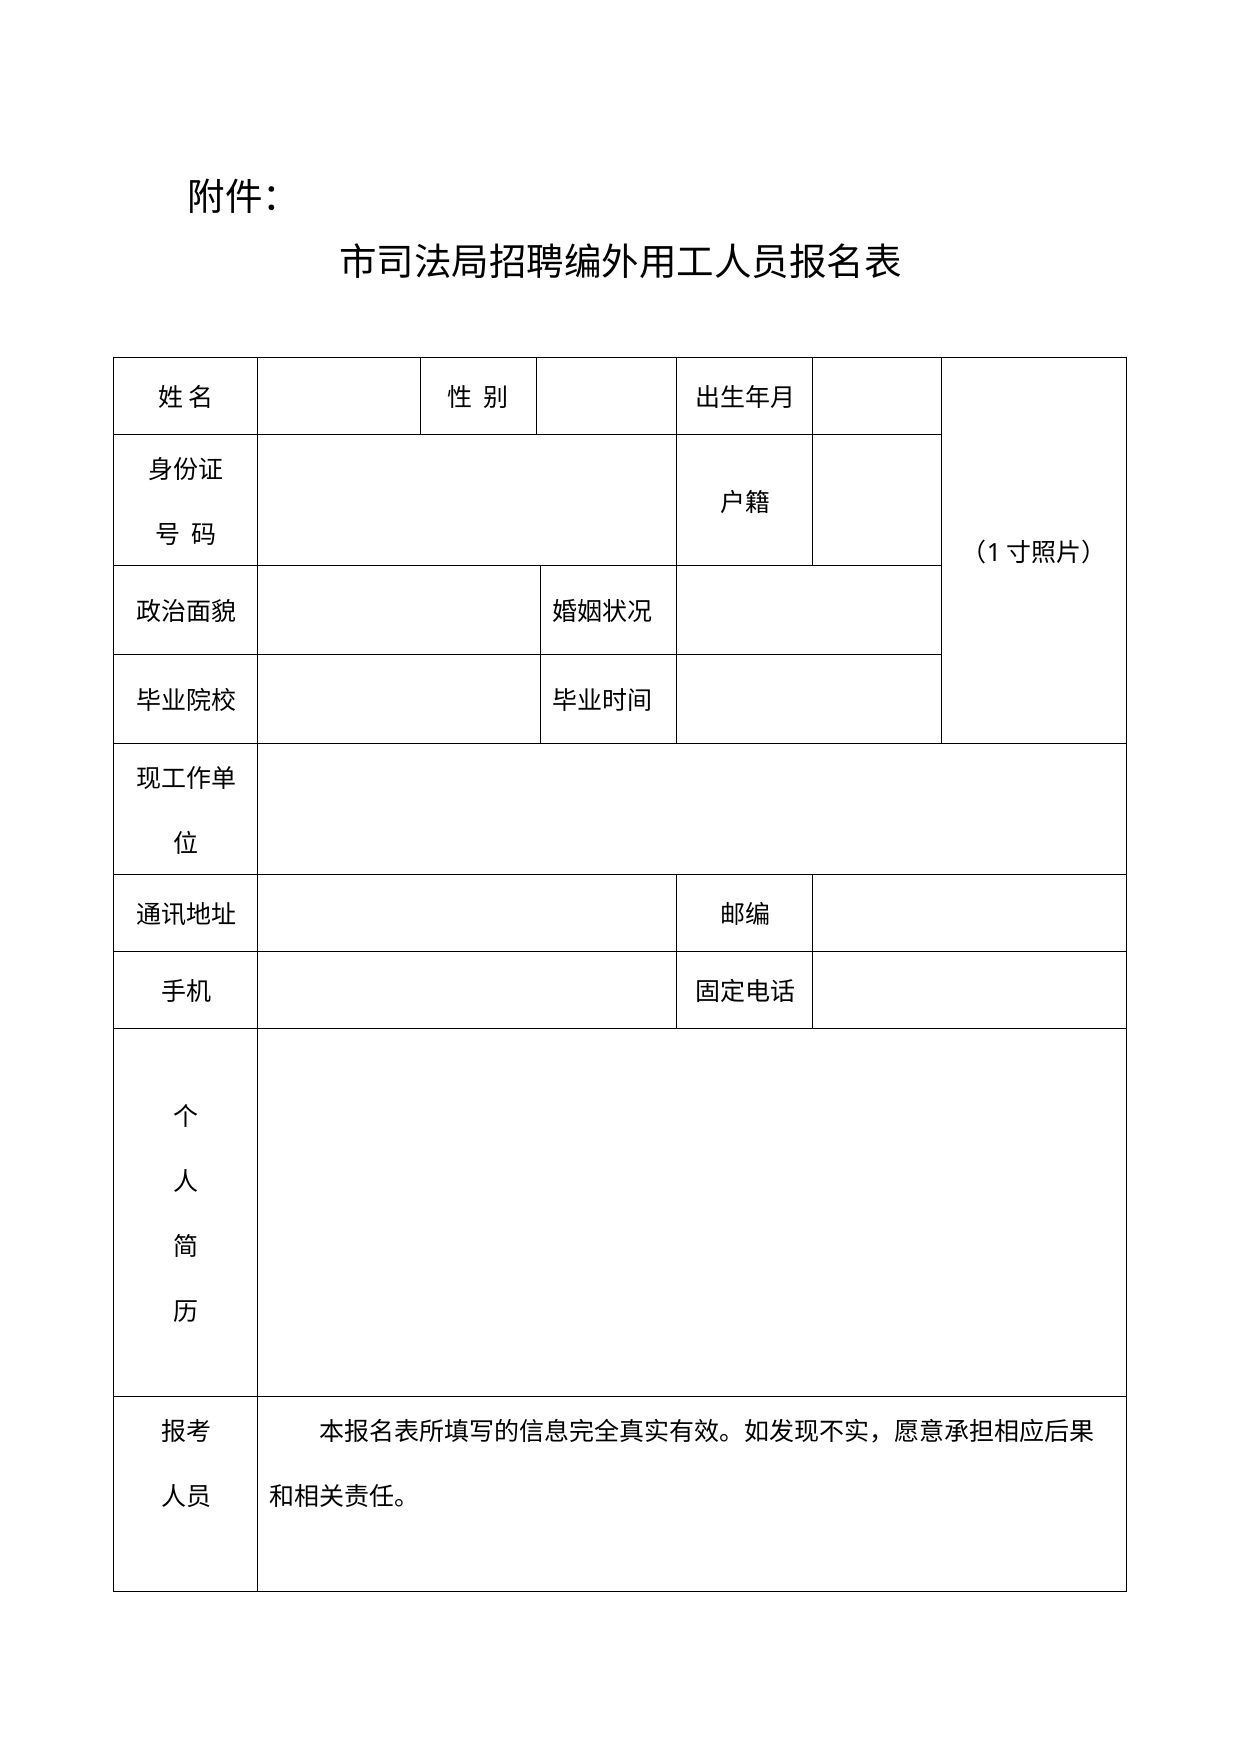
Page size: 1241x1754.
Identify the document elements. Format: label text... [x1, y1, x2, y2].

table_header [258, 358, 420, 434]
table_cell [813, 435, 941, 565]
table_cell [258, 655, 540, 743]
table_header [537, 358, 676, 434]
table_header [813, 358, 941, 434]
table_cell [258, 566, 540, 654]
table_cell 报考 人员 诚信 承诺 [114, 1397, 257, 1591]
table_cell 政治面貌 [114, 566, 257, 654]
table_cell 通讯地址 [114, 875, 257, 951]
text 市司法局招聘编外用工人员报名表 [187, 227, 1053, 292]
table_cell 婚姻状况 [541, 566, 676, 654]
text 附件： [187, 162, 1053, 227]
table_cell 毕业时间 [541, 655, 676, 743]
table_cell [258, 875, 676, 951]
table_cell 固定电话 [677, 952, 812, 1028]
table_cell 个 人 简 历 [114, 1029, 257, 1396]
table_cell 户籍 [677, 435, 812, 565]
table_header 姓 名 [114, 358, 257, 434]
table_cell 现工作单位 [114, 744, 257, 874]
table_cell 手机 [114, 952, 257, 1028]
table_header 出生年月 [677, 358, 812, 434]
table_cell [813, 952, 1126, 1028]
table_cell [258, 744, 1126, 874]
table_cell [677, 566, 941, 654]
table_header （1寸照片） [942, 358, 1126, 743]
table_cell [258, 1029, 1126, 1396]
table_cell [813, 875, 1126, 951]
table_cell [258, 952, 676, 1028]
table_cell 毕业院校 [114, 655, 257, 743]
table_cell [258, 1397, 1126, 1591]
table_cell [258, 435, 676, 565]
table_cell 身份证 号 码 [114, 435, 257, 565]
table_header 性 别 [421, 358, 536, 434]
table_cell [677, 655, 941, 743]
table_cell 邮编 [677, 875, 812, 951]
